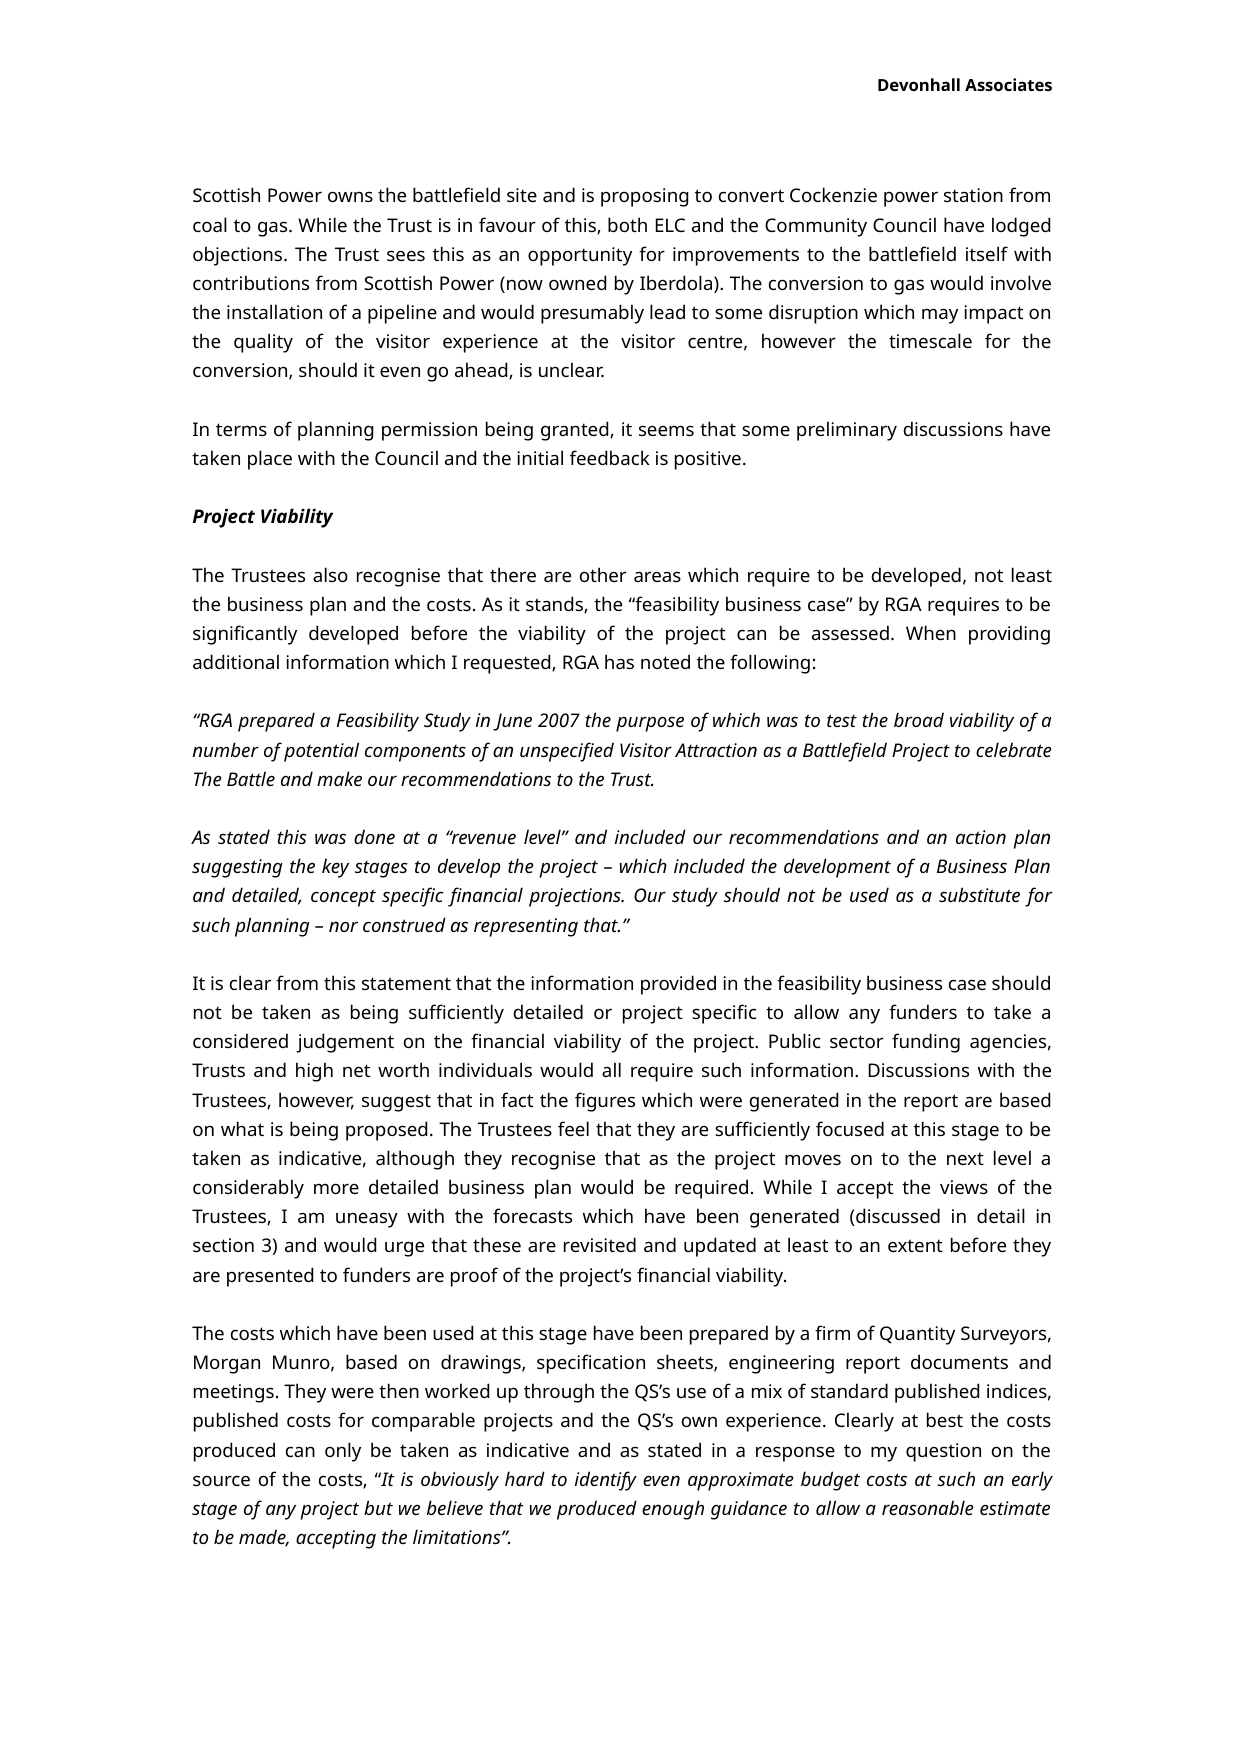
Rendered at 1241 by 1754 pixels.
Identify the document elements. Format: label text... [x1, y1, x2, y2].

text It is clear from this statement that the information provided in the feasibility business case should not be taken as being sufficiently detailed or project specific to allow any funders to take a considered judgement on the financial viability of the project. Public sector funding agencies, Trusts and high net worth individuals would all require such information. Discussions with the Trustees, however, suggest that in fact the figures which were generated in the report are based on what is being proposed. The Trustees feel that they are sufficiently focused at this stage to be taken as indicative, although they recognise that as the project moves on to the next level a considerably more detailed business plan would be required. While I accept the views of the Trustees, I am uneasy with the forecasts which have been generated (discussed in detail in section 3) and would urge that these are revisited and updated at least to an extent before they are presented to funders are proof of the project’s financial viability. [192, 967, 1053, 1287]
text The costs which have been used at this stage have been prepared by a firm of Quantity Surveyors, Morgan Munro, based on drawings, specification sheets, engineering report documents and meetings. They were then worked up through the QS’s use of a mix of standard published indices, published costs for comparable projects and the QS’s own experience. Clearly at best the costs produced can only be taken as indicative and as stated in a response to my question on the source of the costs, “It is obviously hard to identify even approximate budget costs at such an early stage of any project but we believe that we produced enough guidance to allow a reasonable estimate to be made, accepting the limitations”. [192, 1317, 1053, 1550]
text “RGA prepared a Feasibility Study in June 2007 the purpose of which was to test the broad viability of a number of potential components of an unspecified Visitor Attraction as a Battlefield Project to celebrate The Battle and make our recommendations to the Trust. [192, 704, 1053, 792]
text As stated this was done at a “revenue level” and included our recommendations and an action plan suggesting the key stages to develop the project – which included the development of a Business Plan and detailed, concept specific financial projections. Our study should not be used as a substitute for such planning – nor construed as representing that.” [192, 821, 1053, 937]
text Project Viability [192, 500, 1053, 529]
text In terms of planning permission being granted, it seems that some preliminary discussions have taken place with the Council and the initial feedback is positive. [192, 412, 1053, 471]
text Scottish Power owns the battlefield site and is proposing to convert Cockenzie power station from coal to gas. While the Trust is in favour of this, both ELC and the Community Council have lodged objections. The Trust sees this as an opportunity for improvements to the battlefield itself with contributions from Scottish Power (now owned by Iberdola). The conversion to gas would involve the installation of a pipeline and would presumably lead to some disruption which may impact on the quality of the visitor experience at the visitor centre, however the timescale for the conversion, should it even go ahead, is unclear. [192, 179, 1053, 383]
text The Trustees also recognise that there are other areas which require to be developed, not least the business plan and the costs. As it stands, the “feasibility business case” by RGA requires to be significantly developed before the viability of the project can be assessed. When providing additional information which I requested, RGA has noted the following: [192, 558, 1053, 675]
